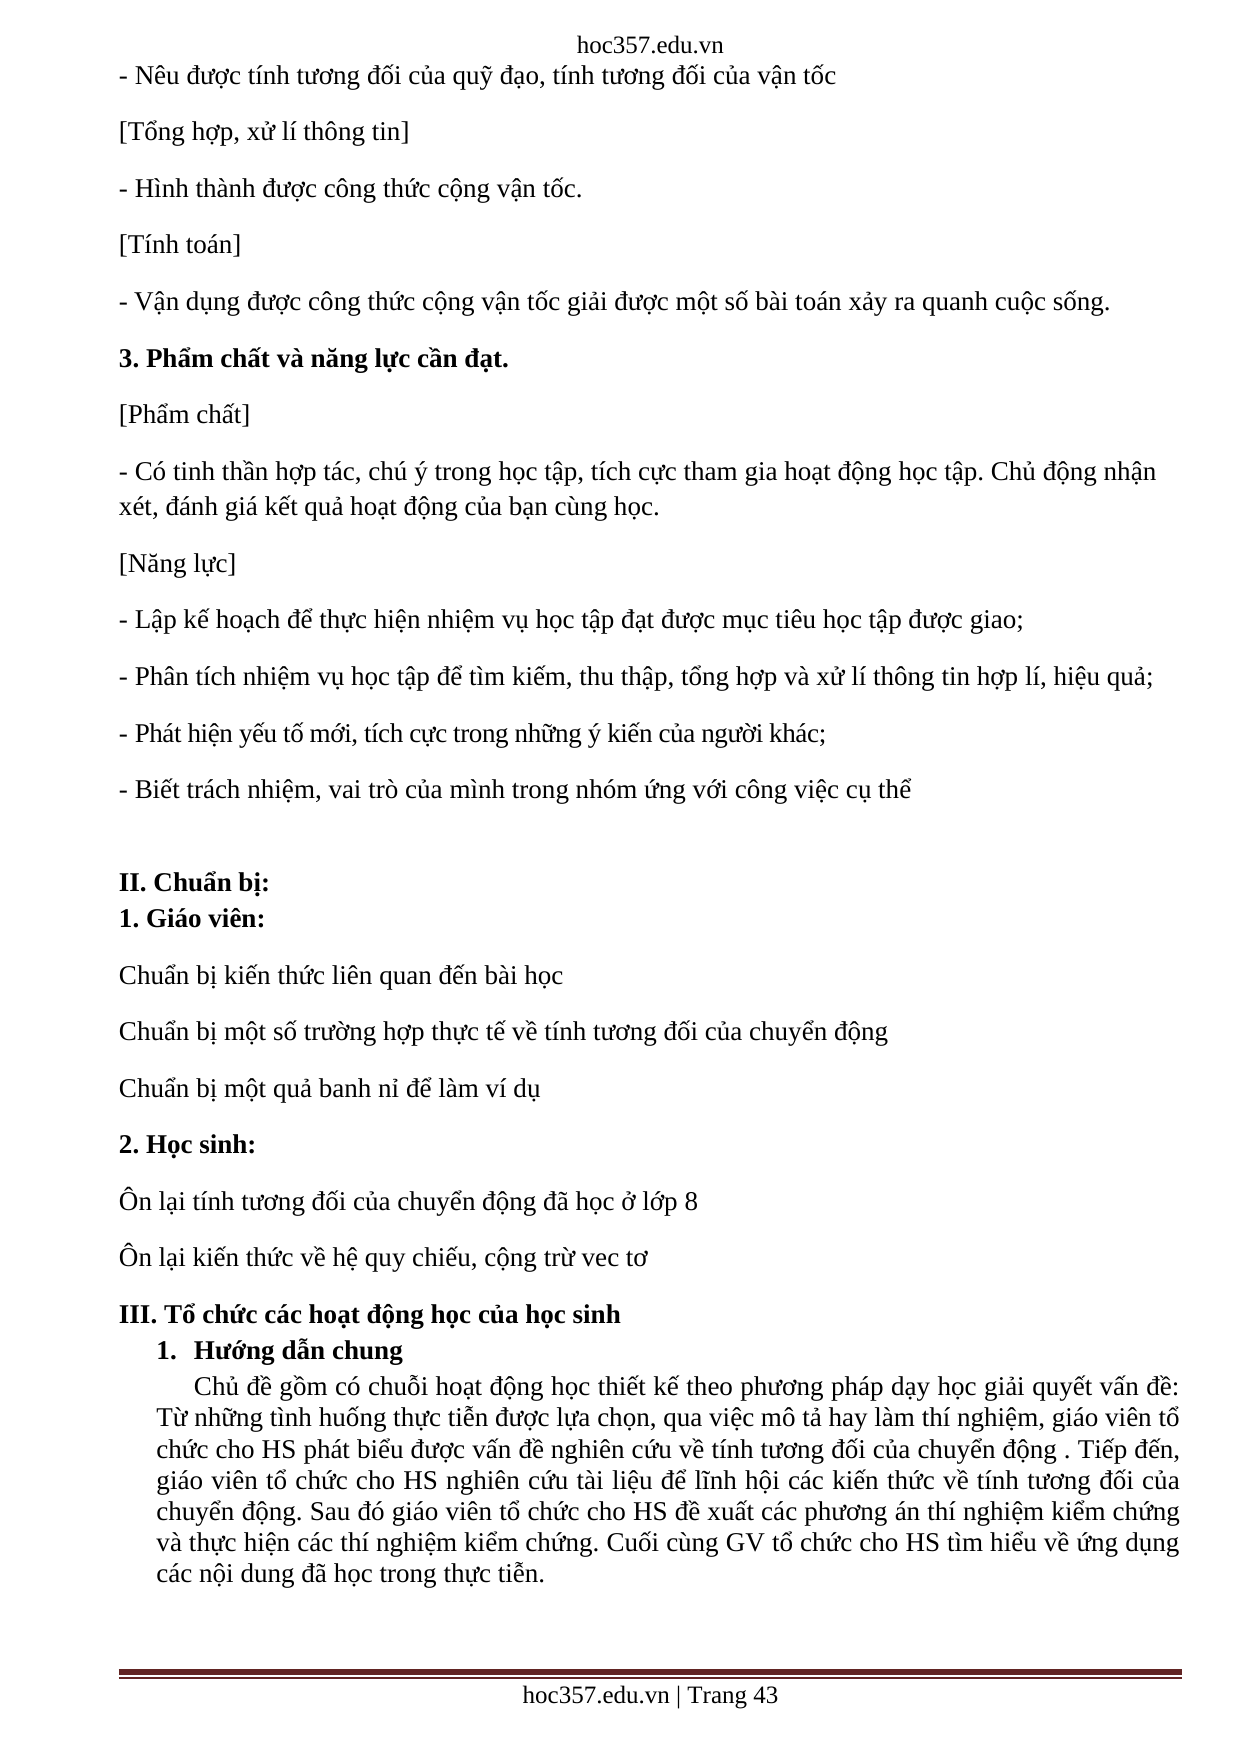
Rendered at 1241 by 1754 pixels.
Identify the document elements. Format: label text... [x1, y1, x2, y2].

text [Phẩm chất] [119, 398, 1182, 429]
text - Có tinh thần hợp tác, chú ý trong học tập, tích cực tham gia hoạt động học tập. Chủ động nhận xét, đánh giá kết quả hoạt động của bạn cùng học. [119, 455, 1182, 522]
text - Hình thành được công thức cộng vận tốc. [119, 172, 1182, 203]
text Chuẩn bị một quả banh nỉ để làm ví dụ [119, 1072, 1182, 1103]
text - Vận dụng được công thức cộng vận tốc giải được một số bài toán xảy ra quanh cuộc sống. [119, 285, 1182, 316]
text [Tính toán] [119, 228, 1182, 260]
text 2. Học sinh: [119, 1128, 1182, 1159]
text - Nêu được tính tương đối của quỹ đạo, tính tương đối của vận tốc [119, 59, 1182, 90]
text Chủ đề gồm có chuỗi hoạt động học thiết kế theo phương pháp dạy học giải quyết vấn đề: Từ những tình huống thực tiễn được lựa chọn, qua việc mô tả hay làm thí nghiệm, giáo viên tổ chức cho HS phát biểu được vấn đề nghiên cứu về tính tương đối của chuyển động . Tiếp đến, giáo viên tổ chức cho HS nghiên cứu tài liệu để lĩnh hội các kiến thức về tính tương đối của chuyển động. Sau đó giáo viên tổ chức cho HS đề xuất các phương án thí nghiệm kiểm chứng và thực hiện các thí nghiệm kiểm chứng. Cuối cùng GV tổ chức cho HS tìm hiểu về ứng dụng các nội dung đã học trong thực tiễn. [156, 1370, 1182, 1588]
text - Biết trách nhiệm, vai trò của mình trong nhóm ứng với công việc cụ thể [119, 773, 1182, 804]
list Hướng dẫn chung [156, 1334, 1182, 1365]
text 3. Phẩm chất và năng lực cần đạt. [119, 342, 1182, 373]
text [Năng lực] [119, 547, 1182, 578]
text III. Tổ chức các hoạt động học của học sinh [119, 1298, 1182, 1329]
text Ôn lại kiến thức về hệ quy chiếu, cộng trừ vec tơ [119, 1242, 1182, 1273]
text II. Chuẩn bị: [119, 866, 1182, 897]
text Chuẩn bị một số trường hợp thực tế về tính tương đối của chuyển động [119, 1015, 1182, 1046]
text [Tổng hợp, xử lí thông tin] [119, 115, 1182, 147]
text Ôn lại tính tương đối của chuyển động đã học ở lớp 8 [119, 1185, 1182, 1216]
text - Phát hiện yếu tố mới, tích cực trong những ý kiến của người khác; [119, 717, 1182, 748]
text - Lập kế hoạch để thực hiện nhiệm vụ học tập đạt được mục tiêu học tập được giao; [119, 604, 1182, 635]
text - Phân tích nhiệm vụ học tập để tìm kiếm, thu thập, tổng hợp và xử lí thông tin hợp lí, hiệu quả; [119, 660, 1182, 691]
text 1. Giáo viên: [119, 902, 1182, 933]
text Chuẩn bị kiến thức liên quan đến bài học [119, 959, 1182, 990]
